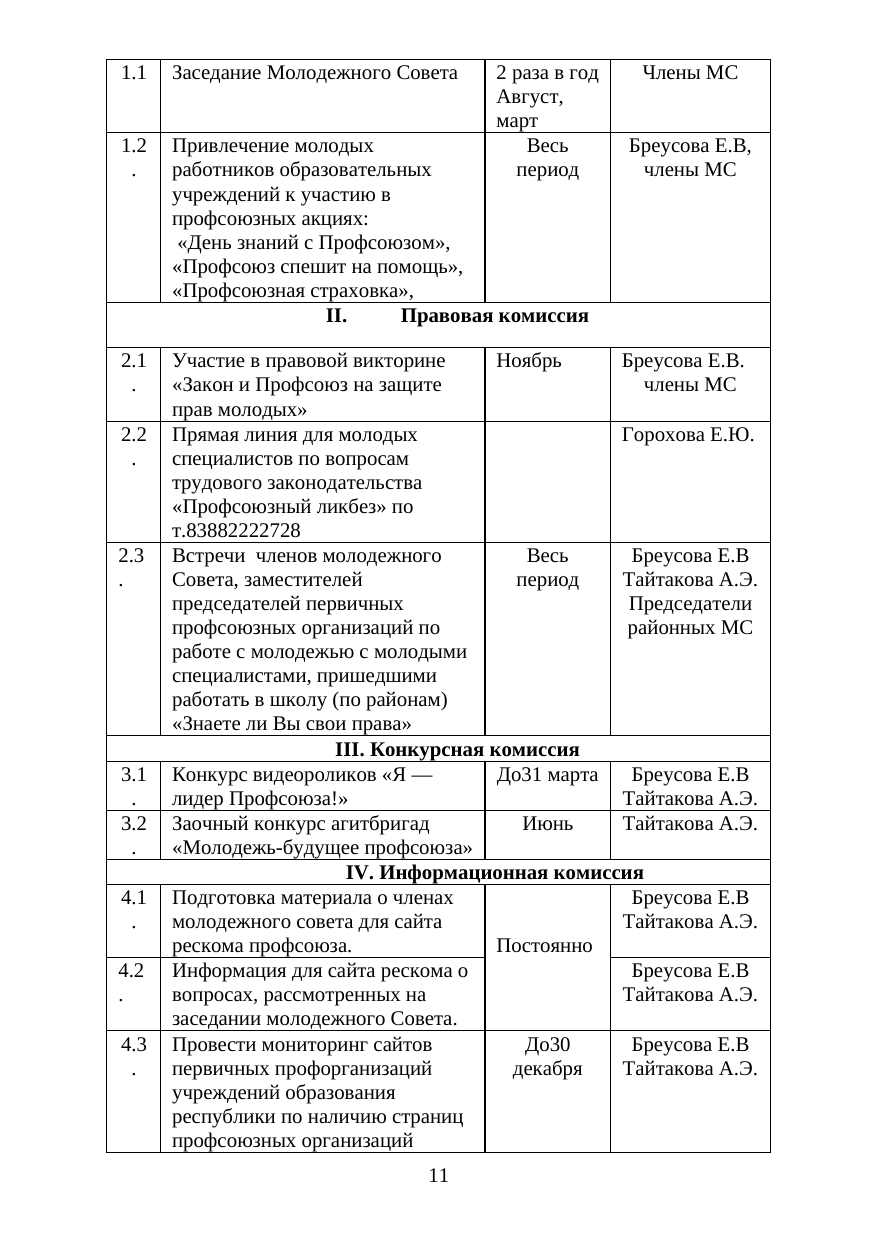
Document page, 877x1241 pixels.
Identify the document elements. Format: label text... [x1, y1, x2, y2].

table_cell До30 декабря [486, 1031, 610, 1152]
table_cell Встречи членов молодежного Совета, заместителей председателей первичных профсоюзных организаций по работе с молодежью с молодыми специалистами, пришедшими работать в школу (по районам) «Знаете ли Вы свои права» [161, 543, 484, 735]
table_cell Весь период [486, 133, 610, 302]
table_cell 2.1. [107, 348, 160, 421]
table_cell Информация для сайта рескома о вопросах, рассмотренных на заседании молодежного Совета. [161, 958, 484, 1030]
table_cell 4.2. [107, 958, 160, 1030]
table_cell Подготовка материала о членах молодежного совета для сайта рескома профсоюза. [161, 885, 484, 957]
table_cell Правовая комиссия [107, 303, 770, 347]
table_cell Бреусова Е.В Тайтакова А.Э. Председатели районных МС [611, 543, 770, 735]
table_cell 2 раза в год Август, март [486, 60, 610, 132]
table_cell Привлечение молодых работников образовательных учреждений к участию в профсоюзных акциях: «День знаний с Профсоюзом», «Профсоюз спешит на помощь», «Профсоюзная страховка», [161, 133, 484, 302]
table_cell Горохова Е.Ю. [611, 422, 770, 542]
table_cell Ноябрь [486, 348, 610, 421]
table_cell 2.2. [107, 422, 160, 542]
table_cell Конкурс видеороликов «Я — лидер Профсоюза!» [161, 762, 484, 810]
table_cell 4.1. [107, 885, 160, 957]
table_cell Весь период [486, 543, 610, 735]
table_cell 1.1 [107, 60, 160, 132]
table_cell Бреусова Е.В. члены МС [611, 348, 770, 421]
table_cell Участие в правовой викторине «Закон и Профсоюз на защите прав молодых» [161, 348, 484, 421]
table_cell Бреусова Е.В Тайтакова А.Э. [611, 885, 770, 957]
table_cell Заочный конкурс агитбригад «Молодежь-будущее профсоюза» [161, 811, 484, 859]
table_cell 2.3. [107, 543, 160, 735]
table_cell 3.1. [107, 762, 160, 810]
table_cell Бреусова Е.В Тайтакова А.Э. [611, 958, 770, 1030]
table_cell Члены МС [611, 60, 770, 132]
table_cell Провести мониторинг сайтов первичных профорганизаций учреждений образования республики по наличию страниц профсоюзных организаций [161, 1031, 484, 1152]
table_cell 1.2. [107, 133, 160, 302]
table_cell Бреусова Е.В Тайтакова А.Э. [611, 1031, 770, 1152]
table_cell Заседание Молодежного Совета [161, 60, 484, 132]
table_cell [486, 422, 610, 542]
table_cell III. Конкурсная комиссия [107, 736, 770, 761]
table_cell Тайтакова А.Э. [611, 811, 770, 859]
table_cell Постоянно [486, 885, 610, 1030]
table_cell 3.2. [107, 811, 160, 859]
table_cell Июнь [486, 811, 610, 859]
table_cell Прямая линия для молодых специалистов по вопросам трудового законодательства «Профсоюзный ликбез» по т.83882222728 [161, 422, 484, 542]
table_cell Бреусова Е.В, члены МС [611, 133, 770, 302]
table_cell До31 марта [486, 762, 610, 810]
table_cell 4.3. [107, 1031, 160, 1152]
table_cell Бреусова Е.В Тайтакова А.Э. [611, 762, 770, 810]
table_cell IV. Информационная комиссия [107, 860, 770, 884]
